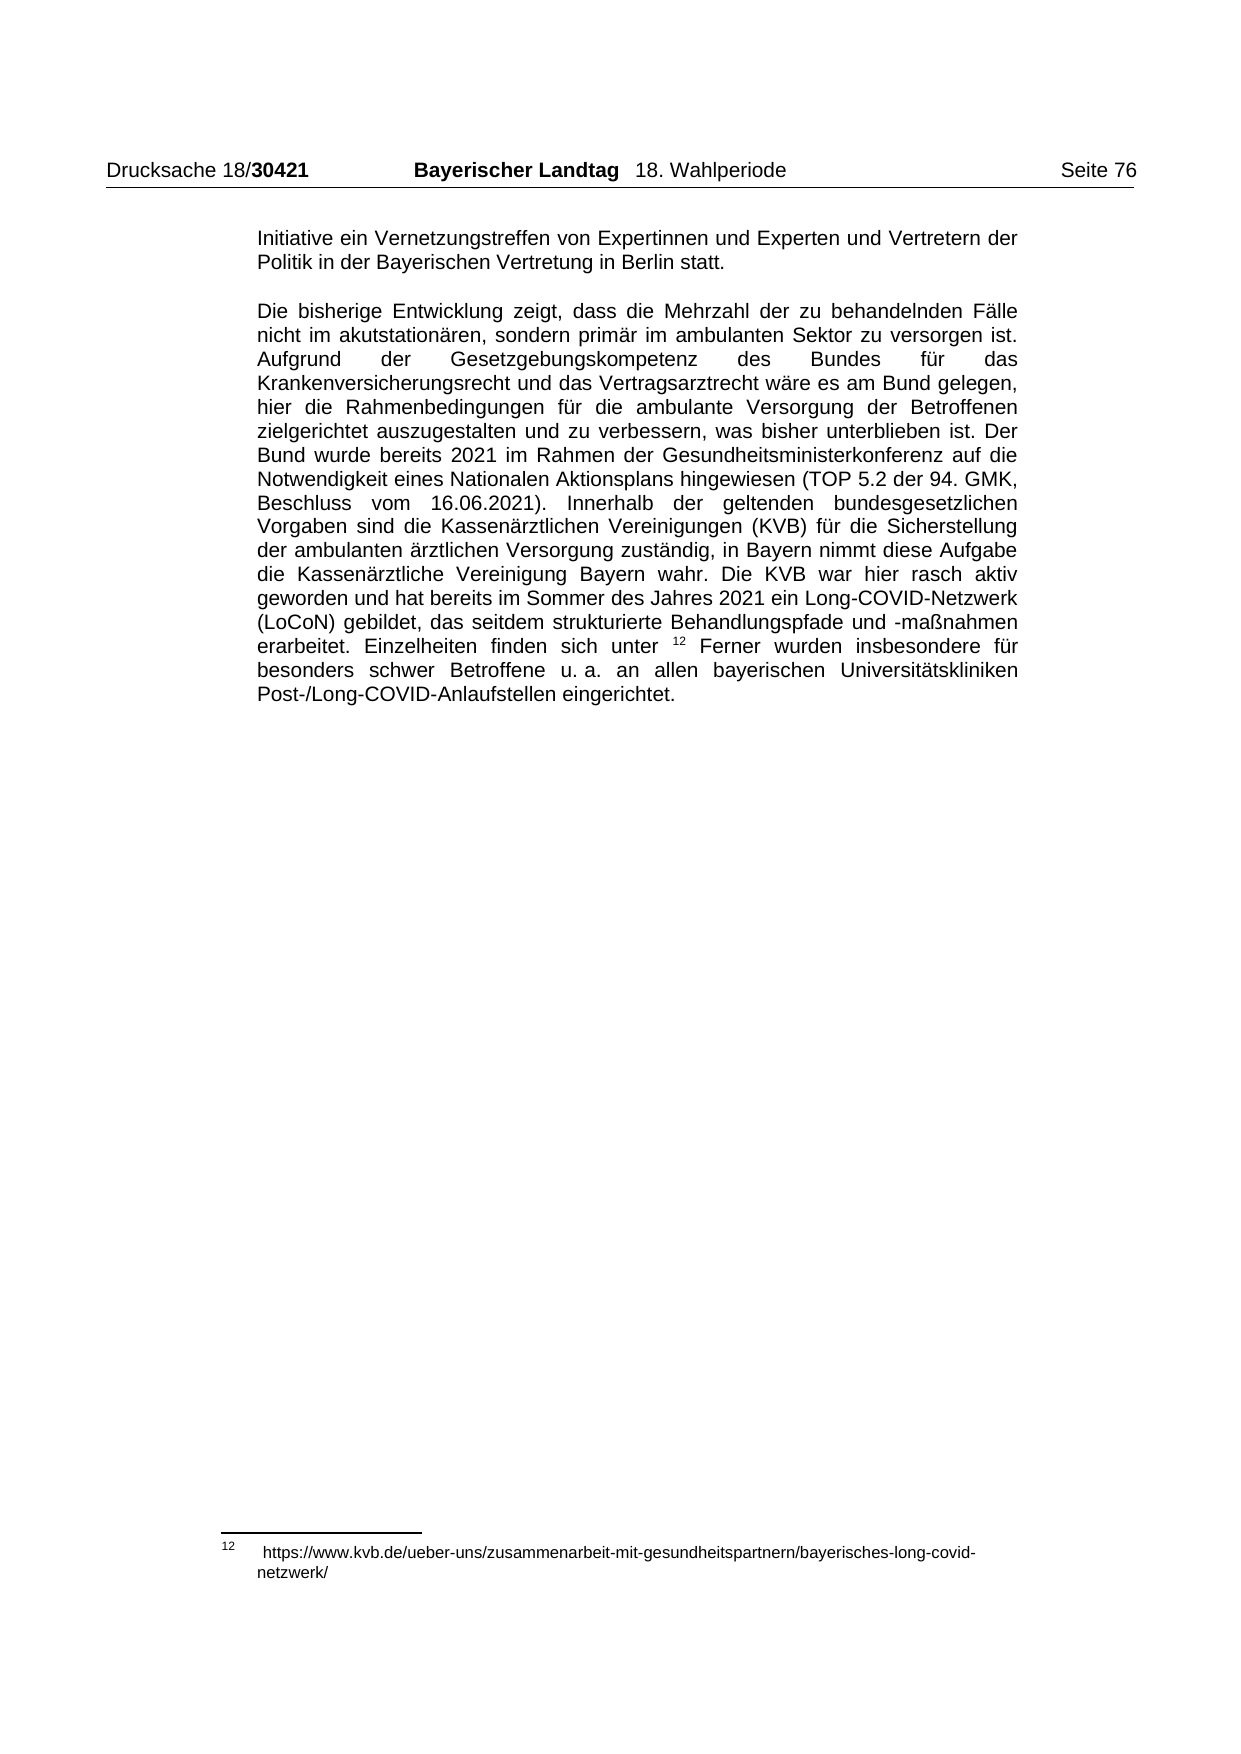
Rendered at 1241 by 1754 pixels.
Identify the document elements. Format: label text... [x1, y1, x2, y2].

text Die bisherige Entwicklung zeigt, dass die Mehrzahl der zu behandelnden Fälle nicht im akutstationären, sondern primär im ambulanten Sektor zu versorgen ist. Aufgrund der Gesetzgebungskompetenz des Bundes für das Krankenversicherungsrecht und das Vertragsarztrecht wäre es am Bund gelegen, hier die Rahmenbedingungen für die ambulante Versorgung der Betroffenen zielgerichtet auszugestalten und zu verbessern, was bisher unterblieben ist. Der Bund wurde bereits 2021 im Rahmen der Gesundheitsministerkonferenz auf die Notwendigkeit eines Nationalen Aktionsplans hingewiesen (TOP 5.2 der 94. GMK, Beschluss vom 16.06.2021). Innerhalb der geltenden bundesgesetzlichen Vorgaben sind die Kassenärztlichen Vereinigungen (KVB) für die Sicherstellung der ambulanten ärztlichen Versorgung zuständig, in Bayern nimmt diese Aufgabe die Kassenärztliche Vereinigung Bayern wahr. Die KVB war hier rasch aktiv geworden und hat bereits im Sommer des Jahres 2021 ein Long-COVID-Netzwerk (LoCoN) gebildet, das seitdem strukturierte Behandlungspfade und -maßnahmen erarbeitet. Einzelheiten finden sich unter Ferner wurden insbesondere für besonders schwer Betroffene u. a. an allen bayerischen Universitätskliniken Post-/Long-COVID-Anlaufstellen eingerichtet. [257, 299, 1019, 706]
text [257, 226, 1019, 274]
